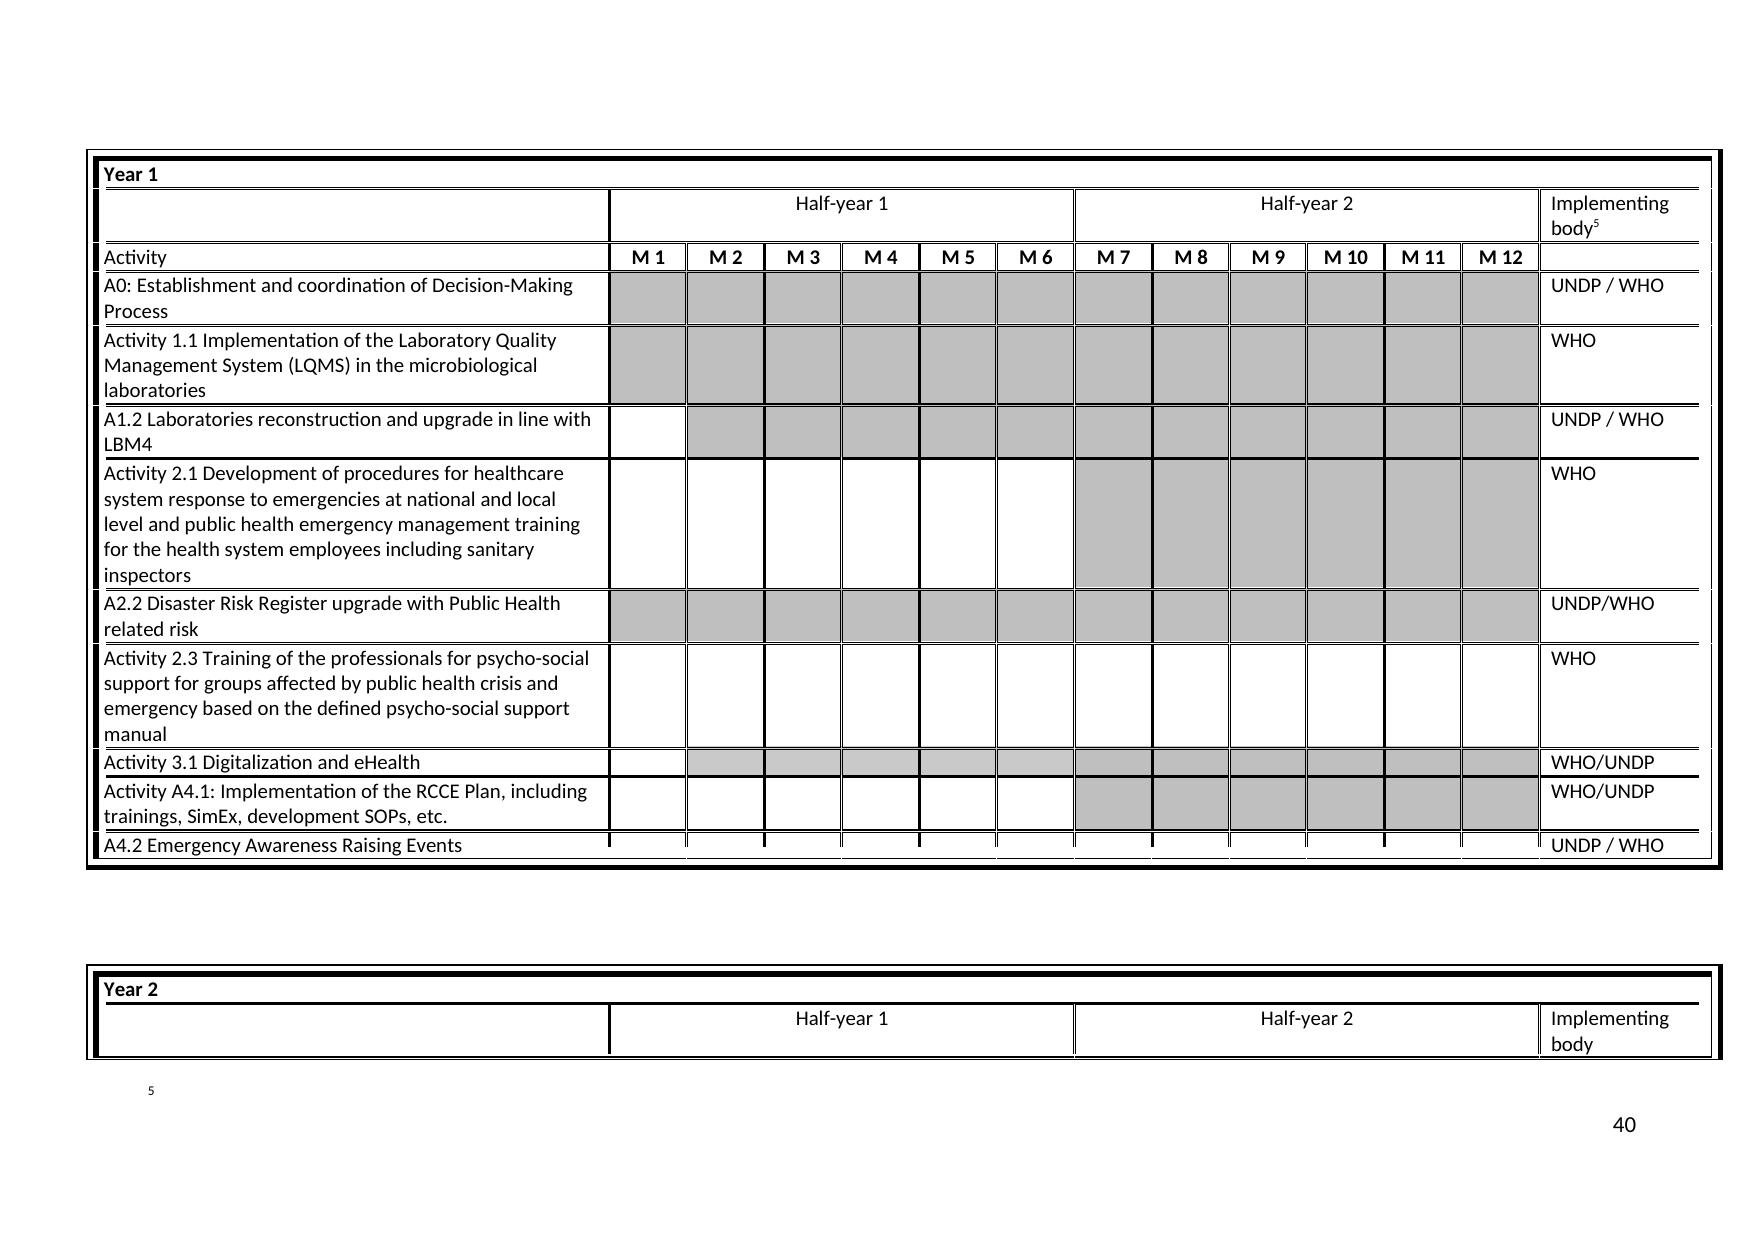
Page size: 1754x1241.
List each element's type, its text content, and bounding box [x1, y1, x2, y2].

table_cell [1154, 645, 1228, 746]
table_cell M 3 [766, 244, 840, 269]
table_cell [1307, 833, 1384, 858]
table_cell [611, 460, 685, 587]
table_cell [1154, 327, 1228, 403]
table_cell Half-year 2 [1075, 1005, 1539, 1056]
table_cell [766, 407, 840, 457]
table_cell [1308, 460, 1383, 587]
table_header Year 2 [93, 966, 1717, 1002]
table_cell [1384, 833, 1462, 858]
table_cell [609, 833, 687, 858]
table_cell Implementing body [1540, 1002, 1711, 1056]
table_cell [1231, 778, 1305, 829]
table_header Year 1 [93, 150, 1717, 187]
table_cell [1231, 407, 1305, 457]
table_cell [1463, 750, 1538, 775]
table_cell [1231, 460, 1305, 587]
table_cell M 1 [611, 244, 685, 269]
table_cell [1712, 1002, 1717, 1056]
table_cell M 8 [1154, 244, 1228, 269]
table_cell M 11 [1386, 244, 1460, 269]
table_cell [921, 407, 995, 457]
table_cell Half-year 1 [611, 190, 1073, 241]
table_cell [1308, 645, 1383, 746]
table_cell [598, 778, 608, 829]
table_cell M 12 [1463, 244, 1538, 269]
table_cell [998, 591, 1073, 641]
table_cell [1308, 778, 1383, 829]
table_cell [843, 645, 918, 746]
table_cell [611, 327, 685, 403]
table_cell [688, 778, 763, 829]
table_cell [843, 591, 918, 641]
table_cell [1154, 750, 1228, 775]
table_cell A1.2 Laboratories reconstruction and upgrade in line with LBM4 [99, 403, 608, 457]
table_cell [1231, 591, 1305, 641]
table_cell [842, 833, 919, 858]
table_cell [611, 750, 685, 775]
table_cell [1463, 327, 1538, 403]
table_cell [1154, 591, 1228, 641]
table_cell [921, 273, 995, 323]
table_cell [998, 407, 1073, 457]
table_cell [998, 645, 1073, 746]
table_cell UNDP/WHO [1541, 588, 1711, 641]
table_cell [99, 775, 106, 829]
table_cell [843, 750, 918, 775]
table_cell [766, 327, 840, 403]
table_cell [1462, 833, 1539, 858]
table_cell M 7 [1076, 244, 1151, 269]
table_cell [1231, 273, 1305, 323]
table_cell Activity [93, 241, 609, 269]
table_cell [843, 778, 918, 829]
table_cell [1076, 407, 1151, 457]
table_cell [688, 750, 763, 775]
table_cell WHO [1541, 324, 1711, 403]
table_cell [611, 407, 685, 457]
table_cell [1463, 273, 1538, 323]
table_cell Activity 3.1 Digitalization and eHealth [99, 746, 608, 775]
table_cell Activity 2.3 Training of the professionals for psycho-social support for groups affected by public health crisis and emergency based on the defined psycho-social support manual [99, 641, 608, 746]
table_cell Activity 1.1 Implementation of the Laboratory Quality Management System (LQMS) in the microbiological laboratories [99, 324, 608, 403]
table_cell [1463, 591, 1538, 641]
table_cell M 6 [998, 244, 1073, 269]
table_cell UNDP / WHO [1541, 403, 1711, 457]
table_cell [1463, 778, 1538, 829]
table_cell [1386, 460, 1460, 587]
table_cell [998, 460, 1073, 587]
table_cell M 9 [1231, 244, 1305, 269]
table_cell WHO/UNDP [1541, 775, 1711, 829]
table_cell [997, 833, 1074, 858]
table_cell [1386, 407, 1460, 457]
table_cell [1540, 241, 1717, 269]
table_cell [919, 833, 997, 858]
table_cell [1076, 645, 1151, 746]
table_cell [611, 645, 685, 746]
table_cell [1152, 833, 1229, 858]
table_cell Half-year 1 [609, 1005, 1074, 1056]
table_cell [921, 750, 995, 775]
table_cell [921, 460, 995, 587]
table_cell [1386, 750, 1460, 775]
table_cell [611, 778, 685, 829]
table_cell [1231, 645, 1305, 746]
table_cell [998, 327, 1073, 403]
table_cell [1386, 327, 1460, 403]
table_cell A4.2 Emergency Awareness Raising Events [99, 829, 609, 858]
table_cell [843, 407, 918, 457]
table_cell [688, 407, 763, 457]
table_cell [766, 460, 840, 587]
table_cell [1154, 273, 1228, 323]
table_cell [766, 273, 840, 323]
table_cell [1075, 833, 1152, 858]
table_cell [766, 645, 840, 746]
table_cell [688, 327, 763, 403]
table_cell [1076, 327, 1151, 403]
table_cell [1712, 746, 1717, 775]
table_cell [1463, 460, 1538, 587]
table_cell [1386, 778, 1460, 829]
table_cell [921, 645, 995, 746]
table_cell [1076, 460, 1151, 587]
table_cell Implementing body [1540, 187, 1717, 241]
table_cell [1386, 273, 1460, 323]
table_cell [1154, 407, 1228, 457]
table_cell [611, 273, 685, 323]
table_cell [1076, 273, 1151, 323]
table_cell M 4 [843, 244, 918, 269]
table_cell WHO [1541, 457, 1711, 587]
table_cell WHO [1541, 641, 1711, 746]
table_cell [1308, 273, 1383, 323]
table_cell [998, 750, 1073, 775]
table_cell [1231, 327, 1305, 403]
table_cell [1386, 645, 1460, 746]
table_cell UNDP / WHO [1541, 270, 1711, 323]
table_cell [843, 460, 918, 587]
table_cell [1308, 591, 1383, 641]
table_cell [1463, 645, 1538, 746]
table_cell [921, 327, 995, 403]
table_cell [1154, 460, 1228, 587]
table_cell [1154, 778, 1228, 829]
table_cell WHO/UNDP [1541, 746, 1711, 775]
table_cell [1463, 407, 1538, 457]
table_cell [1076, 750, 1151, 775]
table_cell [921, 591, 995, 641]
table_cell [766, 778, 840, 829]
table_cell [921, 778, 995, 829]
table_cell Half-year 2 [1076, 190, 1538, 241]
table_cell [99, 1002, 609, 1056]
table_cell [1308, 327, 1383, 403]
table_cell [843, 273, 918, 323]
table_cell [611, 591, 685, 641]
table_cell [1231, 750, 1305, 775]
table_cell M 2 [688, 244, 763, 269]
table_cell [1308, 407, 1383, 457]
table_cell [688, 273, 763, 323]
table_cell [1230, 833, 1307, 858]
table_cell M 10 [1308, 244, 1383, 269]
table_cell [998, 273, 1073, 323]
table_cell [688, 460, 763, 587]
table_cell [843, 327, 918, 403]
table_cell [688, 591, 763, 641]
table_cell [1076, 591, 1151, 641]
table_cell [688, 645, 763, 746]
table_cell [1386, 591, 1460, 641]
table_cell [1076, 778, 1151, 829]
table_cell [764, 833, 842, 858]
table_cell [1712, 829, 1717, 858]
table_cell [1308, 750, 1383, 775]
table_cell [93, 187, 609, 241]
table_cell [687, 833, 764, 858]
table_cell [766, 591, 840, 641]
table_cell [766, 750, 840, 775]
table_cell [998, 778, 1073, 829]
table_cell Activity 2.1 Development of procedures for healthcare system response to emergencies at national and local level and public health emergency management training for the health system employees including sanitary inspectors [99, 457, 608, 587]
table_cell A0: Establishment and coordination of Decision-Making Process [99, 270, 608, 323]
table_cell UNDP / WHO [1540, 829, 1711, 858]
table_cell A2.2 Disaster Risk Register upgrade with Public Health related risk [99, 588, 608, 641]
table_cell M 5 [921, 244, 995, 269]
